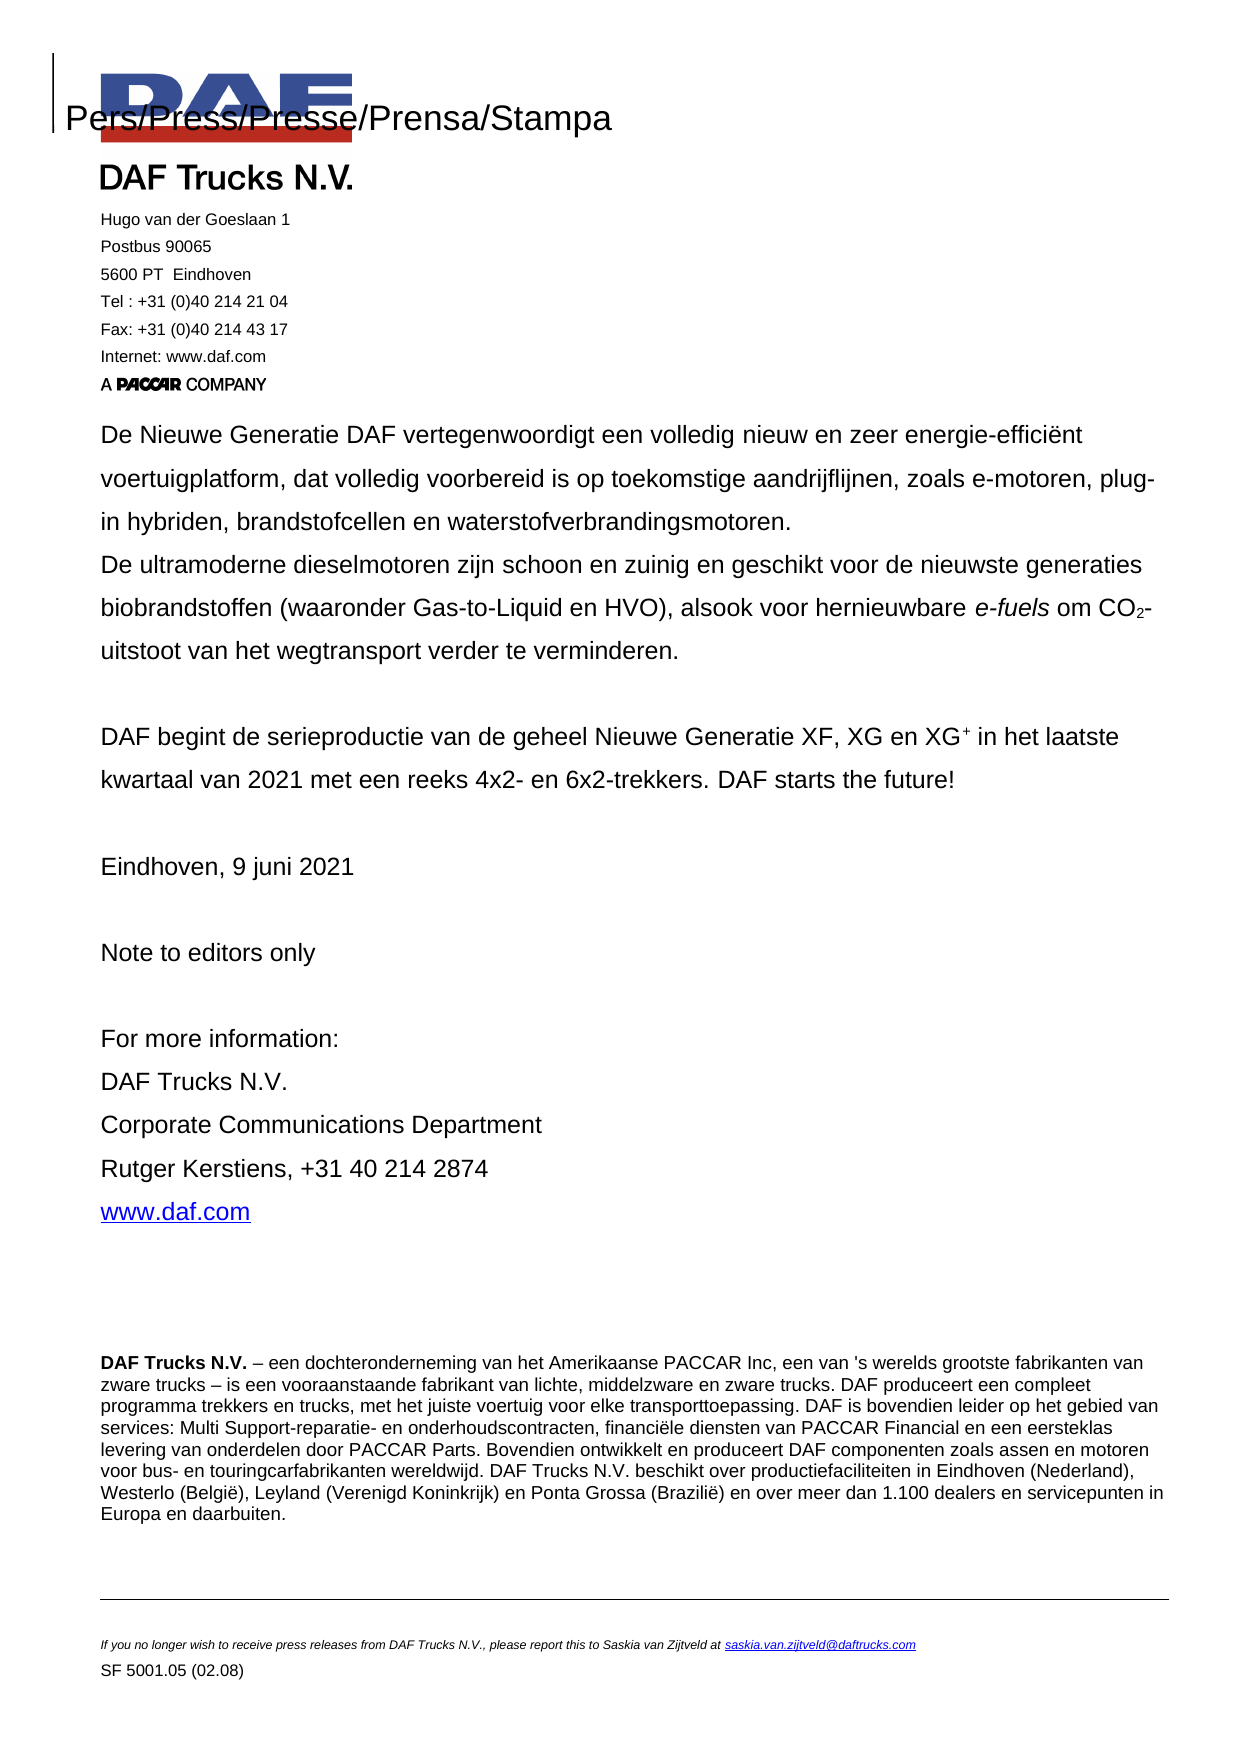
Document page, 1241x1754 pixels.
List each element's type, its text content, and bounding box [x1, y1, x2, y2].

text Eindhoven, 9 juni 2021 [100, 852, 1169, 881]
text If you no longer wish to receive press releases from DAF Trucks N.V., please report this to Saskia van Zijtveld at saskia.van.zijtveld@daftrucks.com [100, 1637, 1169, 1652]
text Corporate Communications Department [100, 1111, 1169, 1139]
text Note to editors only [100, 938, 1169, 967]
picture [100, 73, 352, 190]
text De Nieuwe Generatie DAF vertegenwoordigt een volledig nieuw en zeer energie-efficiënt voertuigplatform, dat volledig voorbereid is op toekomstige aandrijflijnen, zoals e-motoren, plug-in hybriden, brandstofcellen en waterstofverbrandingsmotoren. De ultramoderne dieselmotoren zijn schoon en zuinig en geschikt voor de nieuwste generaties biobrandstoffen (waaronder Gas-to-Liquid en HVO), alsook voor hernieuwbare e-fuels om CO2-uitstoot van het wegtransport verder te verminderen. [100, 421, 1169, 665]
picture [100, 377, 267, 391]
text www.daf.com [100, 1197, 1169, 1226]
text DAF begint de serieproductie van de geheel Nieuwe Generatie XF, XG en XG+ in het laatste kwartaal van 2021 met een reeks 4x2- en 6x2-trekkers. DAF starts the future! [100, 722, 1169, 794]
picture [343, 113, 352, 119]
picture [343, 121, 352, 128]
text For more information: [100, 1024, 1169, 1053]
text DAF Trucks N.V. [100, 1067, 1169, 1096]
text DAF Trucks N.V. – een dochteronderneming van het Amerikaanse PACCAR Inc, een van 's werelds grootste fabrikanten van zware trucks – is een vooraanstaande fabrikant van lichte, middelzware en zware trucks. DAF produceert een compleet programma trekkers en trucks, met het juiste voertuig voor elke transporttoepassing. DAF is bovendien leider op het gebied van services: Multi Support-reparatie- en onderhoudscontracten, financiële diensten van PACCAR Financial en een eersteklas levering van onderdelen door PACCAR Parts. Bovendien ontwikkelt en produceert DAF componenten zoals assen en motoren voor bus- en touringcarfabrikanten wereldwijd. DAF Trucks N.V. beschikt over productiefaciliteiten in Eindhoven (Nederland), Westerlo (België), Leyland (Verenigd Koninkrijk) en Ponta Grossa (Brazilië) en over meer dan 1.100 dealers en servicepunten in Europa en daarbuiten. [100, 1352, 1169, 1524]
text Rutger Kerstiens, +31 40 214 2874 [100, 1154, 1169, 1182]
